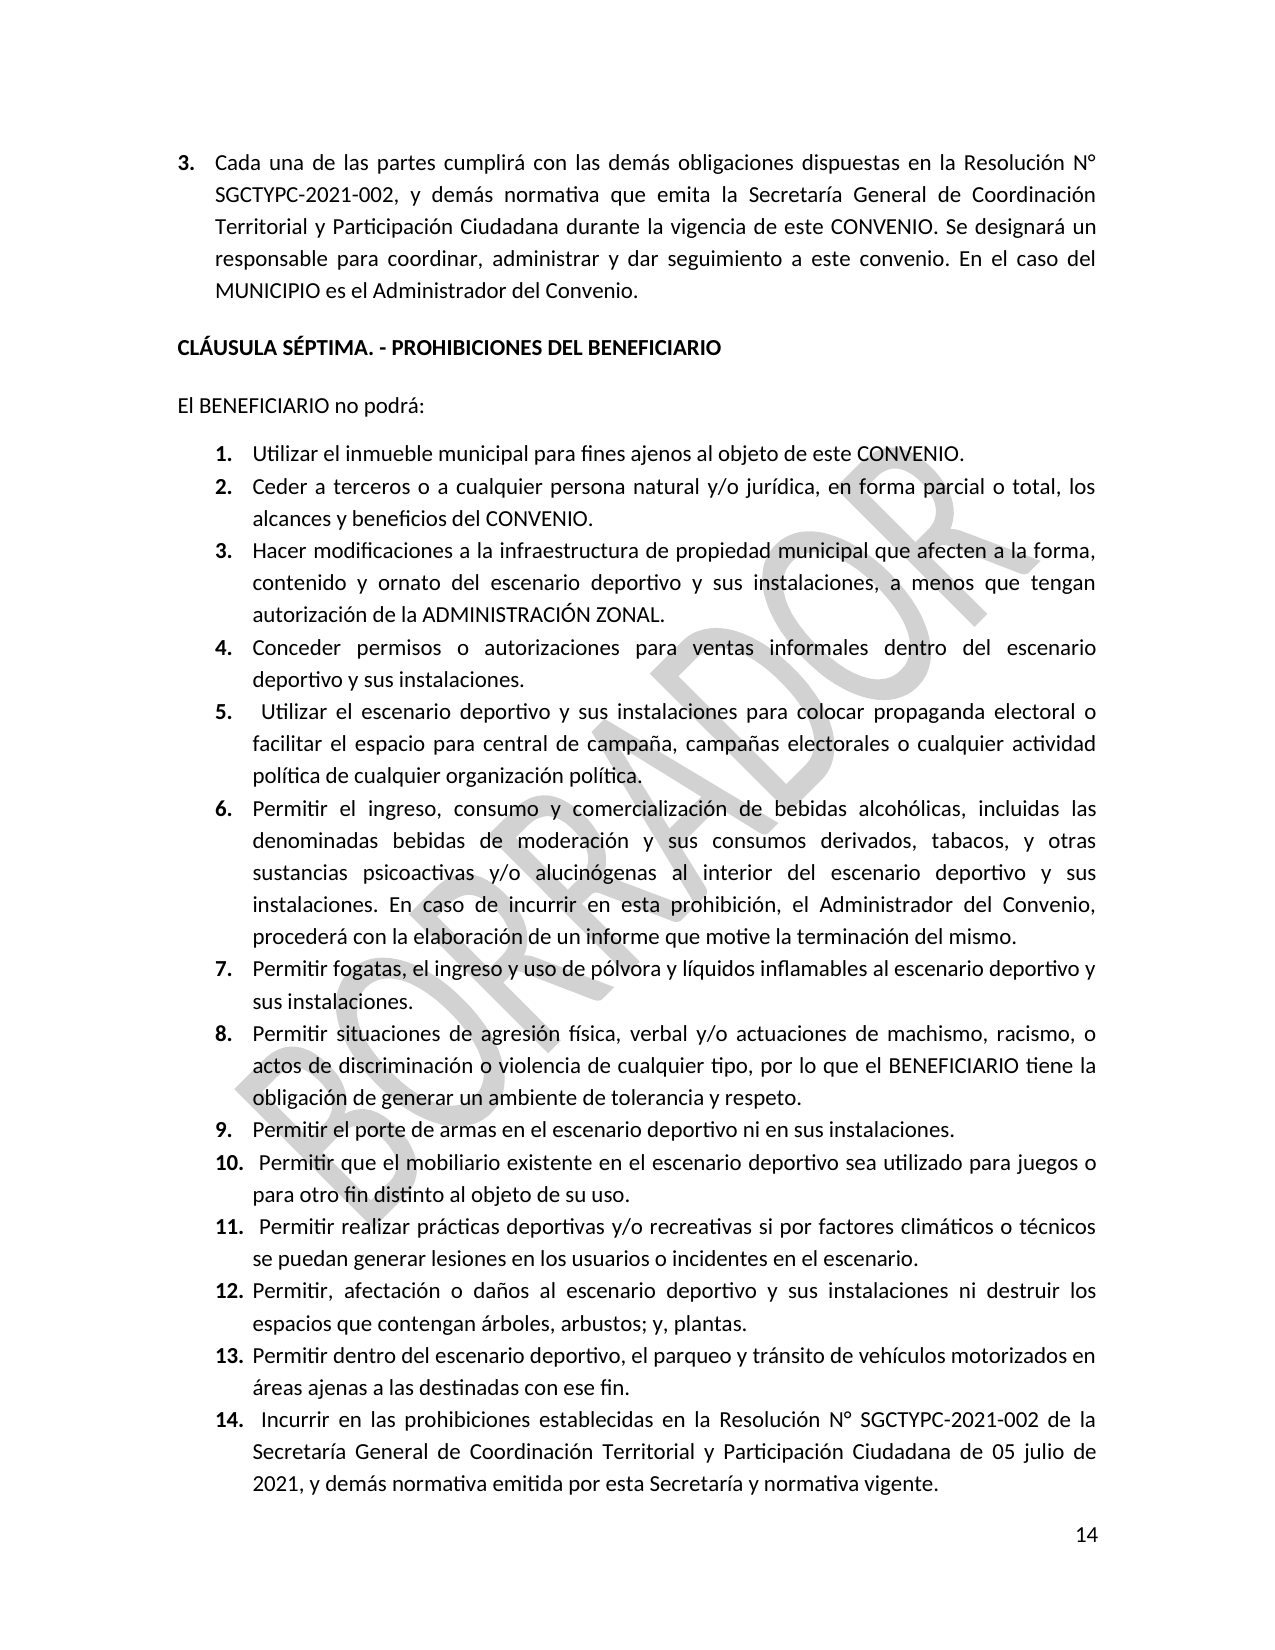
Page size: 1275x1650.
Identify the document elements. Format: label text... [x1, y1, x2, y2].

list Permitir dentro del escenario deportivo, el parqueo y tránsito de vehículos motorizados en áreas ajenas a las destinadas con ese fin. [215, 1341, 1098, 1401]
list Permitir el ingreso, consumo y comercialización de bebidas alcohólicas, incluidas las denominadas bebidas de moderación y sus consumos derivados, tabacos, y otras sustancias psicoactivas y/o alucinógenas al interior del escenario deportivo y sus instalaciones. En caso de incurrir en esta prohibición, el Administrador del Convenio, procederá con la elaboración de un informe que motive la terminación del mismo. [215, 794, 1098, 950]
text El BENEFICIARIO no podrá: [177, 391, 1098, 419]
list Cada una de las partes cumplirá con las demás obligaciones dispuestas en la Resolución N° SGCTYPC-2021-002, y demás normativa que emita la Secretaría General de Coordinación Territorial y Participación Ciudadana durante la vigencia de este CONVENIO. Se designará un responsable para coordinar, administrar y dar seguimiento a este convenio. En el caso del MUNICIPIO es el Administrador del Convenio. [177, 148, 1098, 304]
list Hacer modificaciones a la infraestructura de propiedad municipal que afecten a la forma, contenido y ornato del escenario deportivo y sus instalaciones, a menos que tengan autorización de la ADMINISTRACIÓN ZONAL. [215, 536, 1098, 628]
list Incurrir en las prohibiciones establecidas en la Resolución N° SGCTYPC-2021-002 de la Secretaría General de Coordinación Territorial y Participación Ciudadana de 05 julio de 2021, y demás normativa emitida por esta Secretaría y normativa vigente. [215, 1405, 1098, 1498]
list Permitir realizar prácticas deportivas y/o recreativas si por factores climáticos o técnicos se puedan generar lesiones en los usuarios o incidentes en el escenario. [215, 1212, 1098, 1272]
list Permitir el porte de armas en el escenario deportivo ni en sus instalaciones. [215, 1116, 1098, 1143]
list Permitir que el mobiliario existente en el escenario deportivo sea utilizado para juegos o para otro fin distinto al objeto de su uso. [215, 1148, 1098, 1208]
list Utilizar el escenario deportivo y sus instalaciones para colocar propaganda electoral o facilitar el espacio para central de campaña, campañas electorales o cualquier actividad política de cualquier organización política. [215, 697, 1098, 789]
list Permitir, afectación o daños al escenario deportivo y sus instalaciones ni destruir los espacios que contengan árboles, arbustos; y, plantas. [215, 1276, 1098, 1337]
list Permitir situaciones de agresión física, verbal y/o actuaciones de machismo, racismo, o actos de discriminación o violencia de cualquier tipo, por lo que el BENEFICIARIO tiene la obligación de generar un ambiente de tolerancia y respeto. [215, 1019, 1098, 1111]
list Permitir fogatas, el ingreso y uso de pólvora y líquidos inflamables al escenario deportivo y sus instalaciones. [215, 954, 1098, 1015]
list Utilizar el inmueble municipal para fines ajenos al objeto de este CONVENIO. [215, 439, 1098, 468]
list Conceder permisos o autorizaciones para ventas informales dentro del escenario deportivo y sus instalaciones. [215, 633, 1098, 693]
list Ceder a terceros o a cualquier persona natural y/o jurídica, en forma parcial o total, los alcances y beneficios del CONVENIO. [215, 472, 1098, 532]
text CLÁUSULA SÉPTIMA. - PROHIBICIONES DEL BENEFICIARIO [177, 333, 1098, 362]
